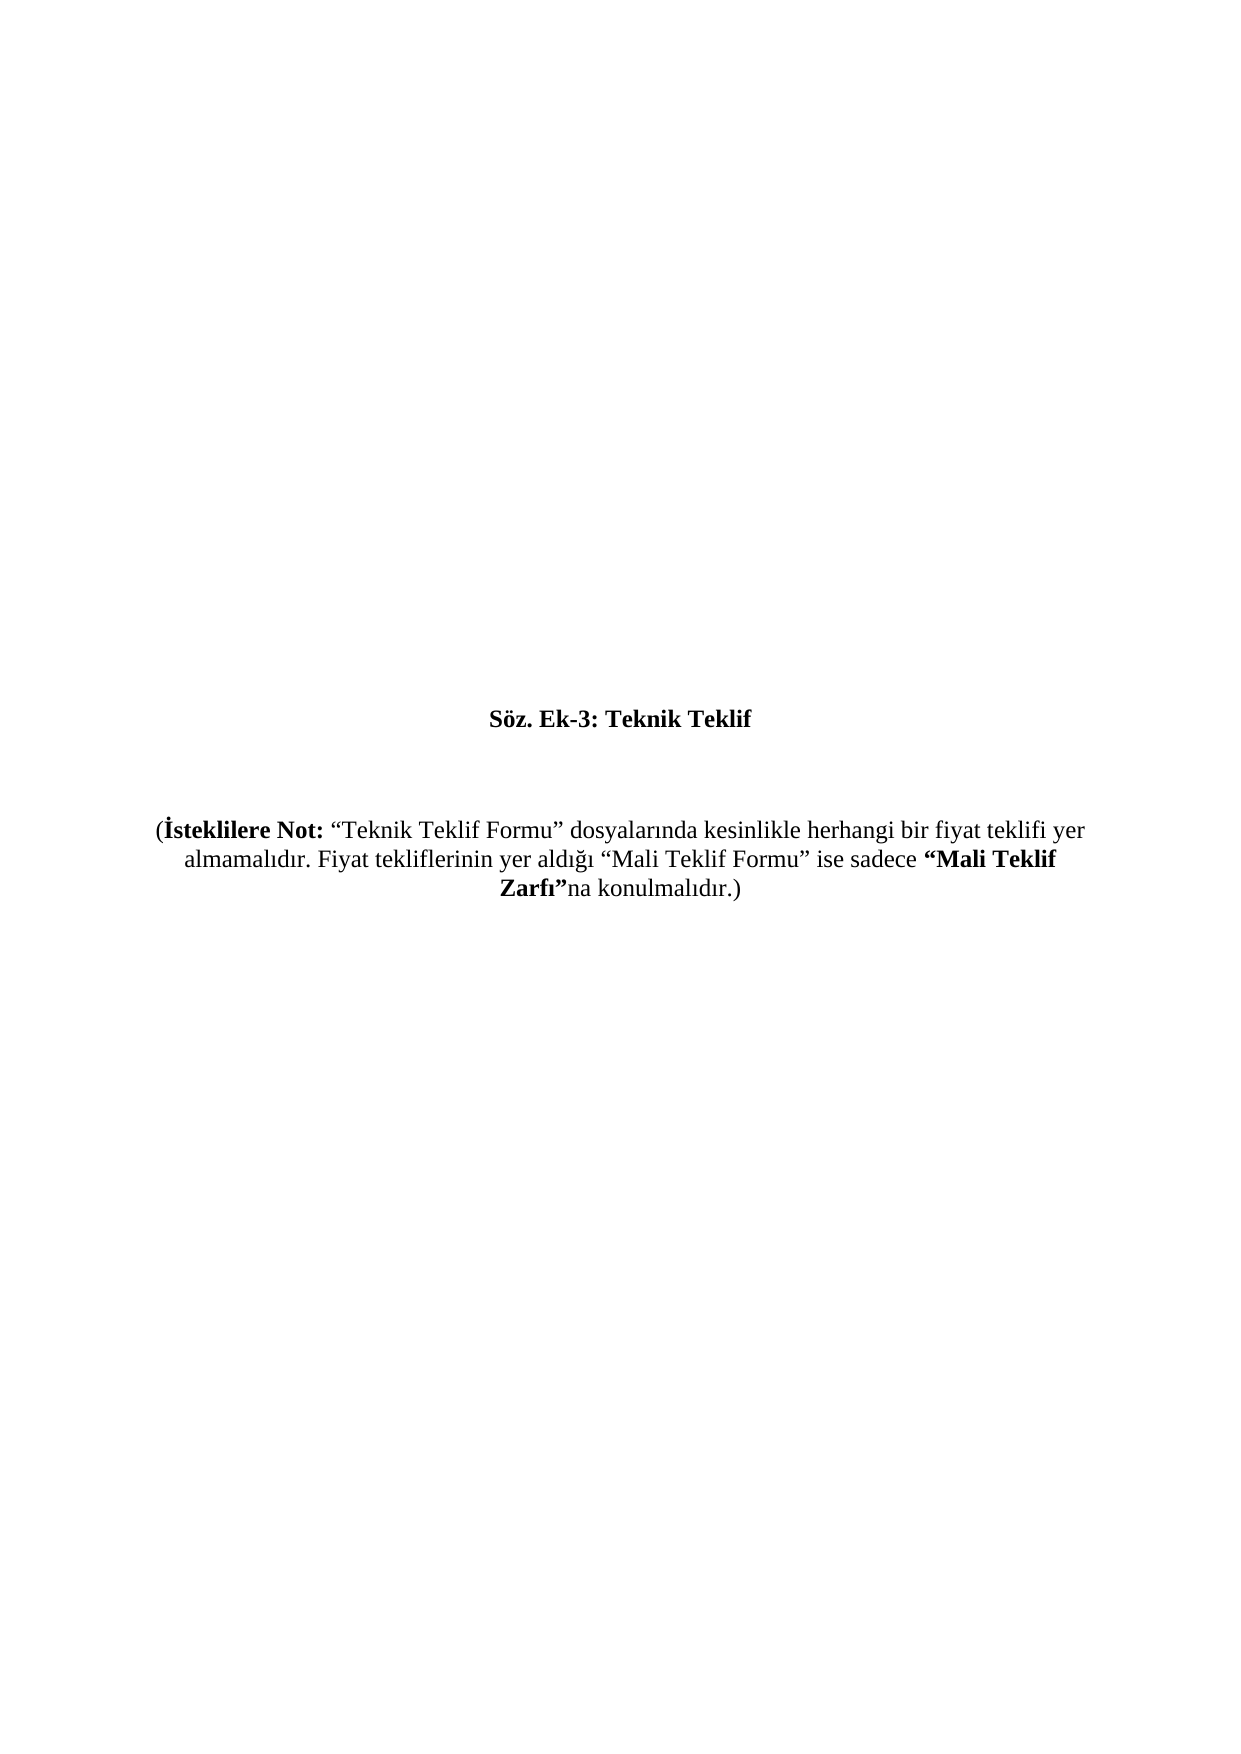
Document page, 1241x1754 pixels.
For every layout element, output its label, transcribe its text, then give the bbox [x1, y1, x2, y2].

text (İsteklilere Not: “Teknik Teklif Formu” dosyalarında kesinlikle herhangi bir fiyat teklifi yer almamalıdır. Fiyat tekliflerinin yer aldığı “Mali Teklif Formu” ise sadece “Mali Teklif Zarfı”na konulmalıdır.) [148, 815, 1093, 901]
subtitle Söz. Ek-3: Teknik Teklif [148, 704, 1093, 733]
